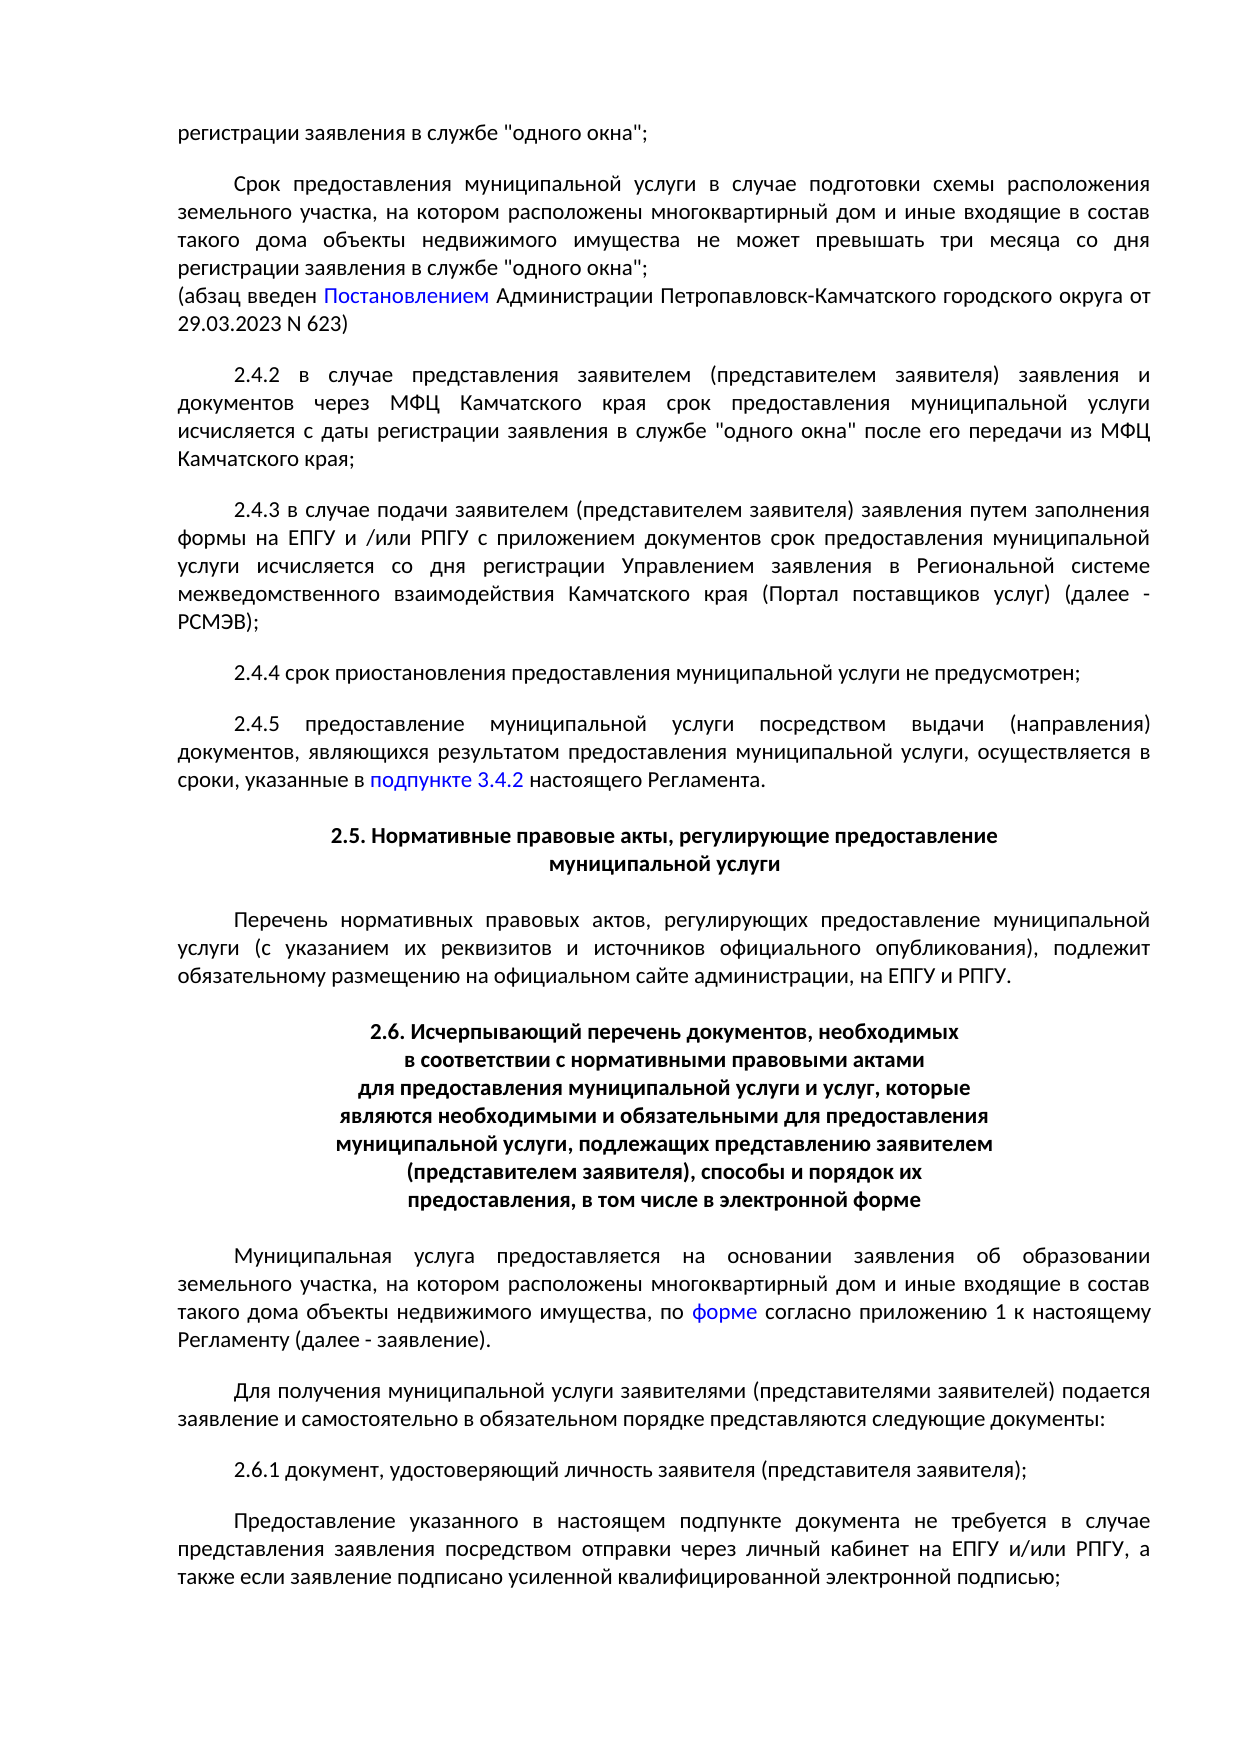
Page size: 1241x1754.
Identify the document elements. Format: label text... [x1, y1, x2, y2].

title муниципальной услуги [177, 849, 1152, 877]
text Перечень нормативных правовых актов, регулирующих предоставление муниципальной услуги (с указанием их реквизитов и источников официального опубликования), подлежит обязательному размещению на официальном сайте администрации, на ЕПГУ и РПГУ. [177, 905, 1152, 989]
title 2.6. Исчерпывающий перечень документов, необходимых [177, 1017, 1152, 1045]
text 2.4.4 срок приостановления предоставления муниципальной услуги не предусмотрен; [177, 658, 1152, 686]
title предоставления, в том числе в электронной форме [177, 1185, 1152, 1213]
text 2.4.5 предоставление муниципальной услуги посредством выдачи (направления) документов, являющихся результатом предоставления муниципальной услуги, осуществляется в сроки, указанные в подпункте 3.4.2 настоящего Регламента. [177, 709, 1152, 793]
text 2.4.3 в случае подачи заявителем (представителем заявителя) заявления путем заполнения формы на ЕПГУ и /или РПГУ с приложением документов срок предоставления муниципальной услуги исчисляется со дня регистрации Управлением заявления в Региональной системе межведомственного взаимодействия Камчатского края (Портал поставщиков услуг) (далее - РСМЭВ); [177, 495, 1152, 635]
text 2.6.1 документ, удостоверяющий личность заявителя (представителя заявителя); [177, 1455, 1152, 1483]
text Муниципальная услуга предоставляется на основании заявления об образовании земельного участка, на котором расположены многоквартирный дом и иные входящие в состав такого дома объекты недвижимого имущества, по форме согласно приложению 1 к настоящему Регламенту (далее - заявление). [177, 1241, 1152, 1353]
text Для получения муниципальной услуги заявителями (представителями заявителей) подается заявление и самостоятельно в обязательном порядке представляются следующие документы: [177, 1376, 1152, 1432]
text Предоставление указанного в настоящем подпункте документа не требуется в случае представления заявления посредством отправки через личный кабинет на ЕПГУ и/или РПГУ, а также если заявление подписано усиленной квалифицированной электронной подписью; [177, 1506, 1152, 1590]
text Срок предоставления муниципальной услуги в случае подготовки схемы расположения земельного участка, на котором расположены многоквартирный дом и иные входящие в состав такого дома объекты недвижимого имущества не может превышать три месяца со дня регистрации заявления в службе "одного окна"; [177, 169, 1152, 281]
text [177, 118, 1152, 146]
title являются необходимыми и обязательными для предоставления [177, 1101, 1152, 1129]
title муниципальной услуги, подлежащих представлению заявителем [177, 1129, 1152, 1157]
title 2.5. Нормативные правовые акты, регулирующие предоставление [177, 821, 1152, 849]
title в соответствии с нормативными правовыми актами [177, 1045, 1152, 1073]
title для предоставления муниципальной услуги и услуг, которые [177, 1073, 1152, 1101]
text 2.4.2 в случае представления заявителем (представителем заявителя) заявления и документов через МФЦ Камчатского края срок предоставления муниципальной услуги исчисляется с даты регистрации заявления в службе "одного окна" после его передачи из МФЦ Камчатского края; [177, 360, 1152, 472]
title (представителем заявителя), способы и порядок их [177, 1157, 1152, 1185]
text (абзац введен Постановлением Администрации Петропавловск-Камчатского городского округа от 29.03.2023 N 623) [177, 281, 1152, 337]
